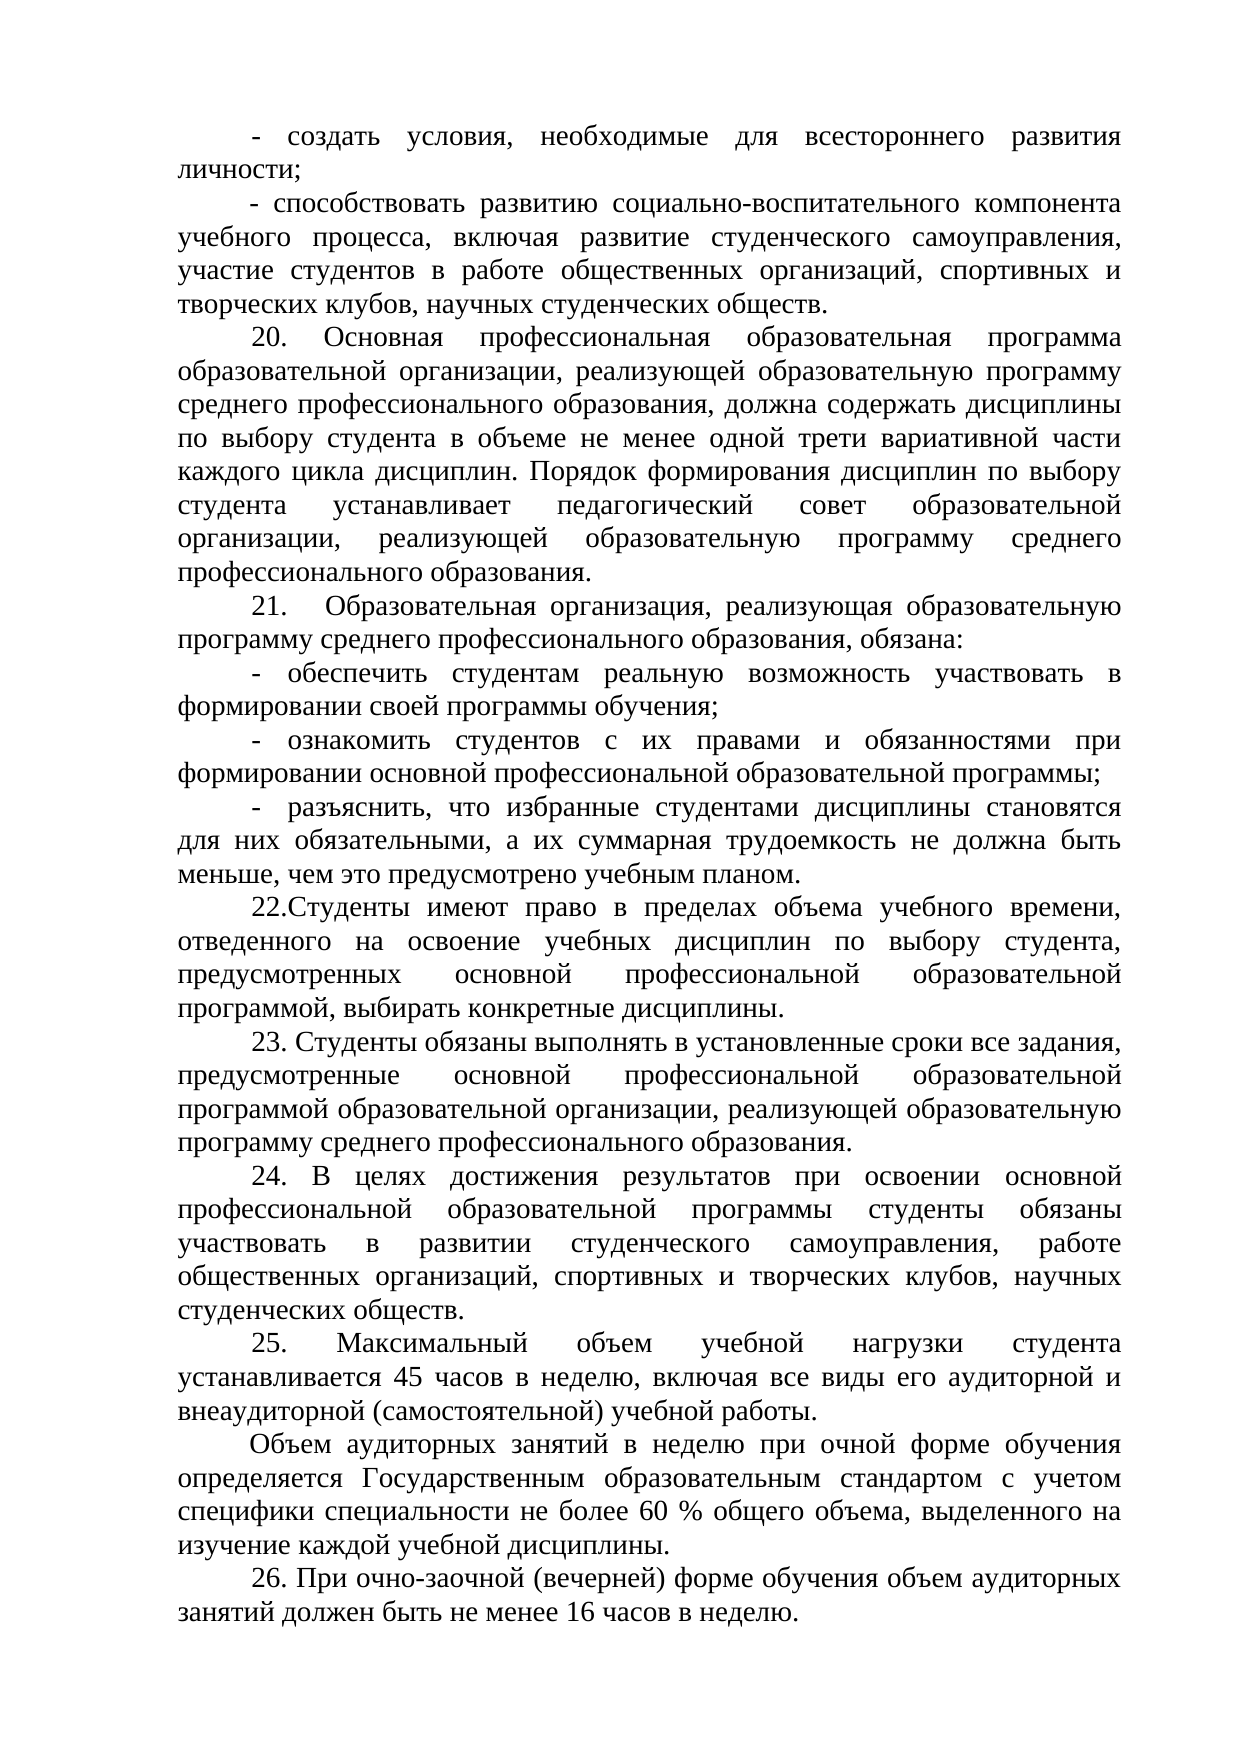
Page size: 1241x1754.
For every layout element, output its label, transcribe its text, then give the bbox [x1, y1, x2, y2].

text 22.Студенты имеют право в пределах объема учебного времени, отведенного на освоение учебных дисциплин по выбору студента, предусмотренных основной профессиональной образовательной программой, выбирать конкретные дисциплины. [177, 889, 1122, 1024]
text 21. Образовательная организация, реализующая образовательную программу среднего профессионального образования, обязана: [177, 588, 1122, 655]
text 20. Основная профессиональная образовательная программа образовательной организации, реализующей образовательную программу среднего профессионального образования, должна содержать дисциплины по выбору студента в объеме не менее одной трети вариативной части каждого цикла дисциплин. Порядок формирования дисциплин по выбору студента устанавливает педагогический совет образовательной организации, реализующей образовательную программу среднего профессионального образования. [177, 319, 1122, 588]
text 25. Максимальный объем учебной нагрузки студента устанавливается 45 часов в неделю, включая все виды его аудиторной и внеаудиторной (самостоятельной) учебной работы. [177, 1326, 1122, 1426]
text - ознакомить студентов с их правами и обязанностями при формировании основной профессиональной образовательной программы; [177, 722, 1122, 789]
text 24. В целях достижения результатов при освоении основной профессиональной образовательной программы студенты обязаны участвовать в развитии студенческого самоуправления, работе общественных организаций, спортивных и творческих клубов, научных студенческих обществ. [177, 1158, 1122, 1326]
text - создать условия, необходимые для всестороннего развития личности; [177, 118, 1122, 185]
text - разъяснить, что избранные студентами дисциплины становятся для них обязательными, а их суммарная трудоемкость не должна быть меньше, чем это предусмотрено учебным планом. [177, 789, 1122, 889]
text - обеспечить студентам реальную возможность участвовать в формировании своей программы обучения; [177, 655, 1122, 722]
text - способствовать развитию социально-воспитательного компонента учебного процесса, включая развитие студенческого самоуправления, участие студентов в работе общественных организаций, спортивных и творческих клубов, научных студенческих обществ. [177, 185, 1122, 319]
text Объем аудиторных занятий в неделю при очной форме обучения определяется Государственным образовательным стандартом с учетом специфики специальности не более 60 % общего объема, выделенного на изучение каждой учебной дисциплины. [177, 1426, 1122, 1560]
text 26. При очно-заочной (вечерней) форме обучения объем аудиторных занятий должен быть не менее 16 часов в неделю. [177, 1560, 1122, 1627]
text 23. Студенты обязаны выполнять в установленные сроки все задания, предусмотренные основной профессиональной образовательной программой образовательной организации, реализующей образовательную программу среднего профессионального образования. [177, 1024, 1122, 1158]
